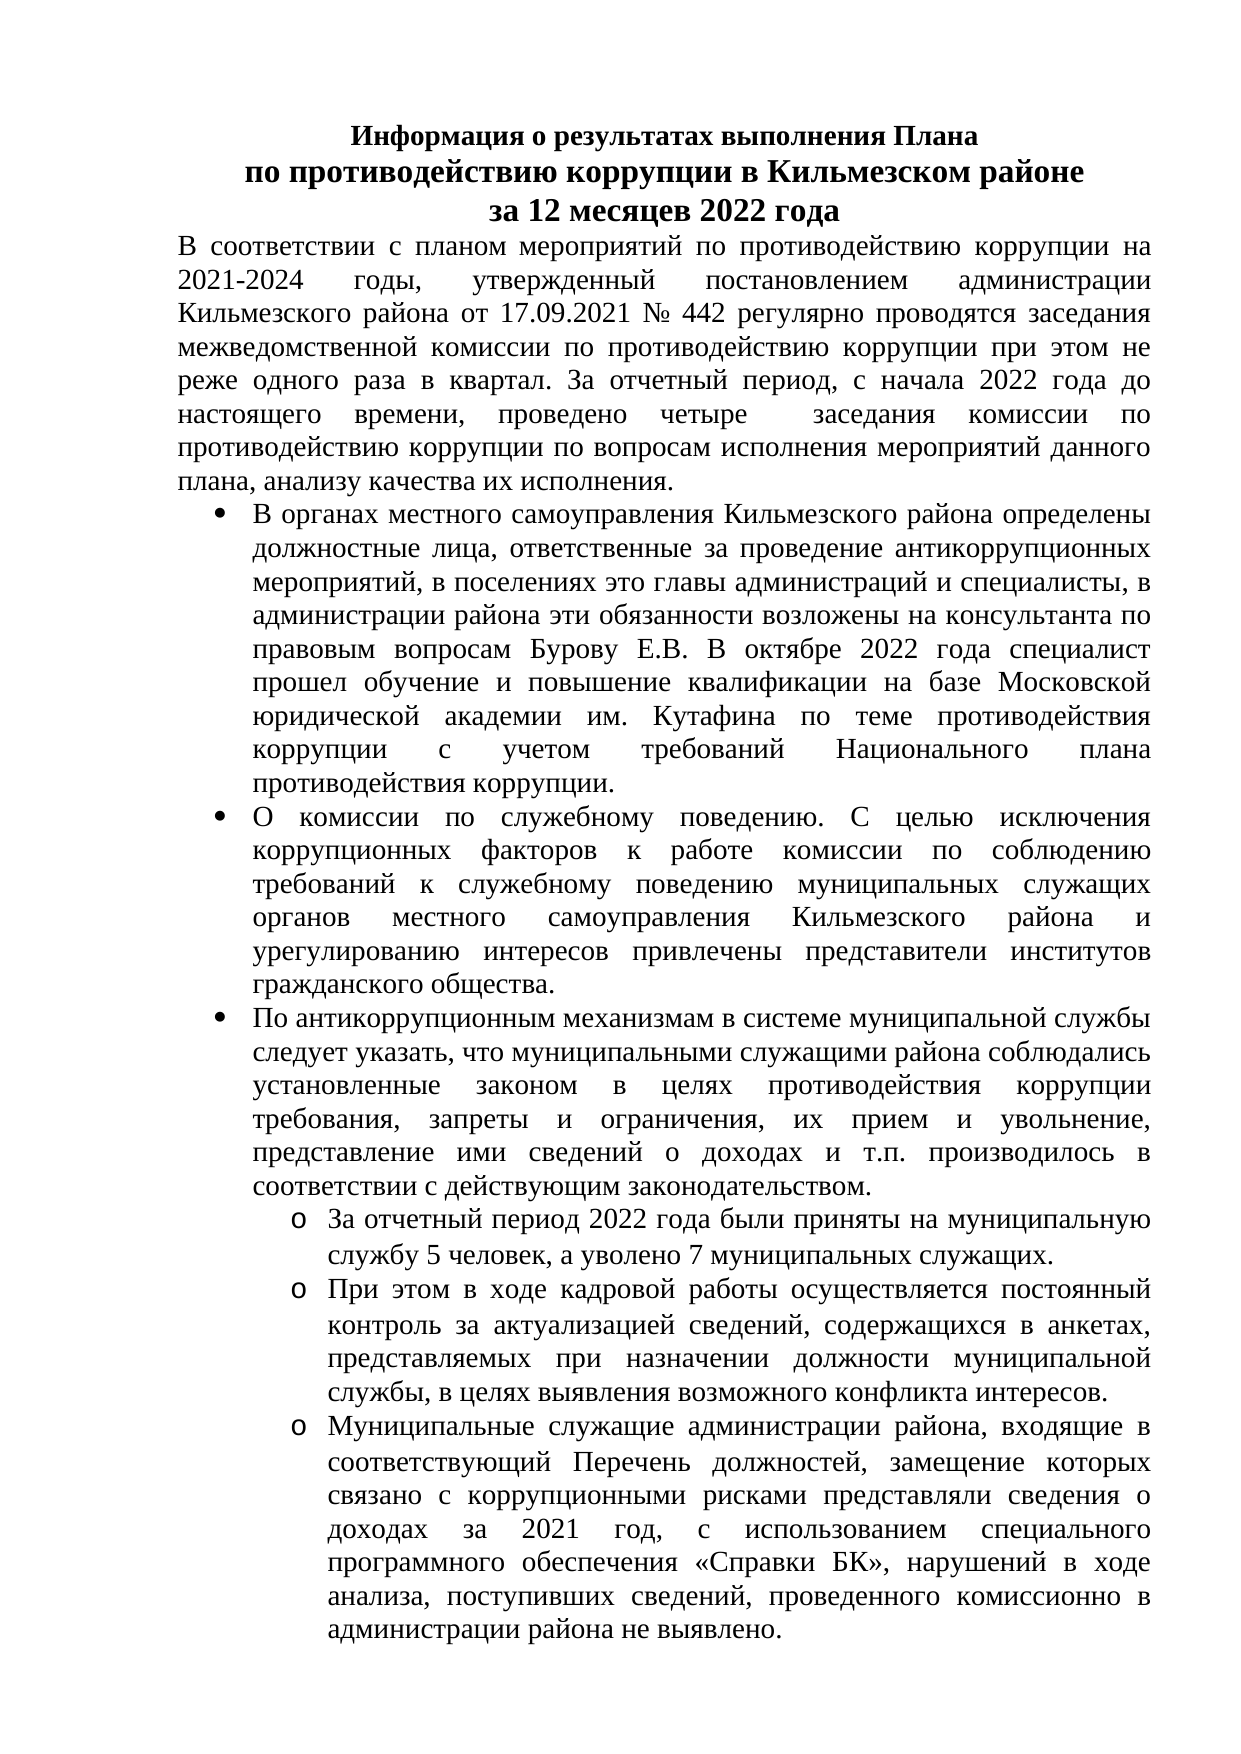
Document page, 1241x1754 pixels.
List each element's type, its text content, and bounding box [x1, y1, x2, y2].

list В органах местного самоуправления Кильмезского района определены должностные лица, ответственные за проведение антикоррупционных мероприятий, в поселениях это главы администраций и специалисты, в администрации района эти обязанности возложены на консультанта по правовым вопросам Бурову Е.В. В октябре 2022 года специалист прошел обучение и повышение квалификации на базе Московской юридической академии им. Кутафина по теме противодействия коррупции с учетом требований Национального плана противодействия коррупции. [215, 497, 1152, 799]
text В соответствии с планом мероприятий по противодействию коррупции на 2021-2024 годы, утвержденный постановлением администрации Кильмезского района от 17.09.2021 № 442 регулярно проводятся заседания межведомственной комиссии по противодействию коррупции при этом не реже одного раза в квартал. За отчетный период, с начала 2022 года до настоящего времени, проведено четыре заседания комиссии по противодействию коррупции по вопросам исполнения мероприятий данного плана, анализу качества их исполнения. [177, 228, 1152, 497]
list По антикоррупционным механизмам в системе муниципальной службы следует указать, что муниципальными служащими района соблюдались установленные законом в целях противодействия коррупции требования, запреты и ограничения, их прием и увольнение, представление ими сведений о доходах и т.п. производилось в соответствии с действующим законодательством. [215, 1000, 1152, 1201]
text Информация о результатах выполнения Плана [177, 118, 1152, 152]
text за 12 месяцев 2022 года [177, 190, 1152, 228]
list О комиссии по служебному поведению. С целью исключения коррупционных факторов к работе комиссии по соблюдению требований к служебному поведению муниципальных служащих органов местного самоуправления Кильмезского района и урегулированию интересов привлечены представители институтов гражданского общества. [215, 799, 1152, 1000]
list Муниципальные служащие администрации района, входящие в соответствующий Перечень должностей, замещение которых связано с коррупционными рисками представляли сведения о доходах за 2021 год, с использованием специального программного обеспечения «Справки БК», нарушений в ходе анализа, поступивших сведений, проведенного комиссионно в администрации района не выявлено. [290, 1408, 1152, 1645]
text по противодействию коррупции в Кильмезском районе [177, 152, 1152, 190]
list За отчетный период 2022 года были приняты на муниципальную службу 5 человек, а уволено 7 муниципальных служащих. [290, 1201, 1152, 1271]
list При этом в ходе кадровой работы осуществляется постоянный контроль за актуализацией сведений, содержащихся в анкетах, представляемых при назначении должности муниципальной службы, в целях выявления возможного конфликта интересов. [290, 1271, 1152, 1408]
